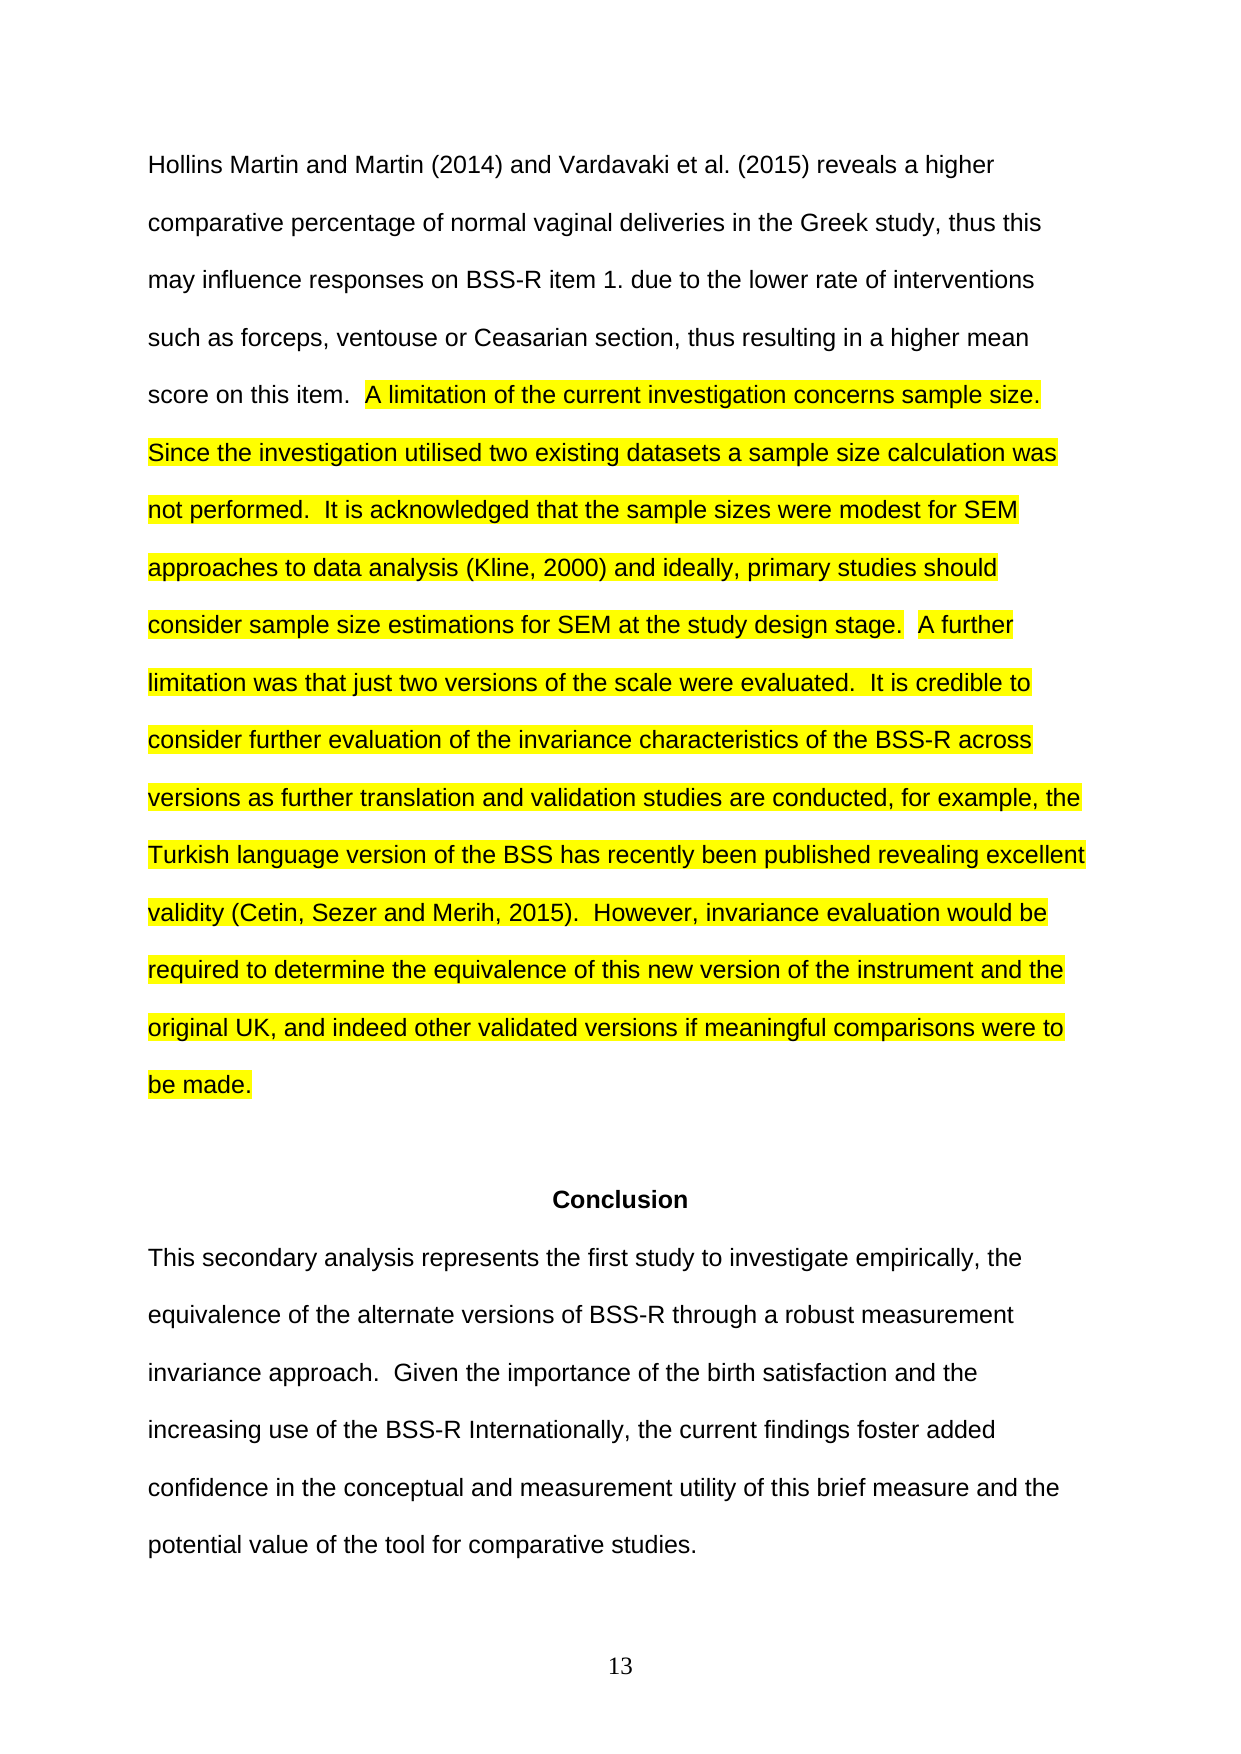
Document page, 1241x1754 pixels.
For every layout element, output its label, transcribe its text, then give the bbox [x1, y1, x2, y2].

text This secondary analysis represents the first study to investigate empirically, the equivalence of the alternate versions of BSS-R through a robust measurement invariance approach. Given the importance of the birth satisfaction and the increasing use of the BSS-R Internationally, the current findings foster added confidence in the conceptual and measurement utility of this brief measure and the potential value of the tool for comparative studies. [148, 1243, 1092, 1559]
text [148, 150, 1092, 1099]
text Conclusion [148, 1185, 1092, 1214]
